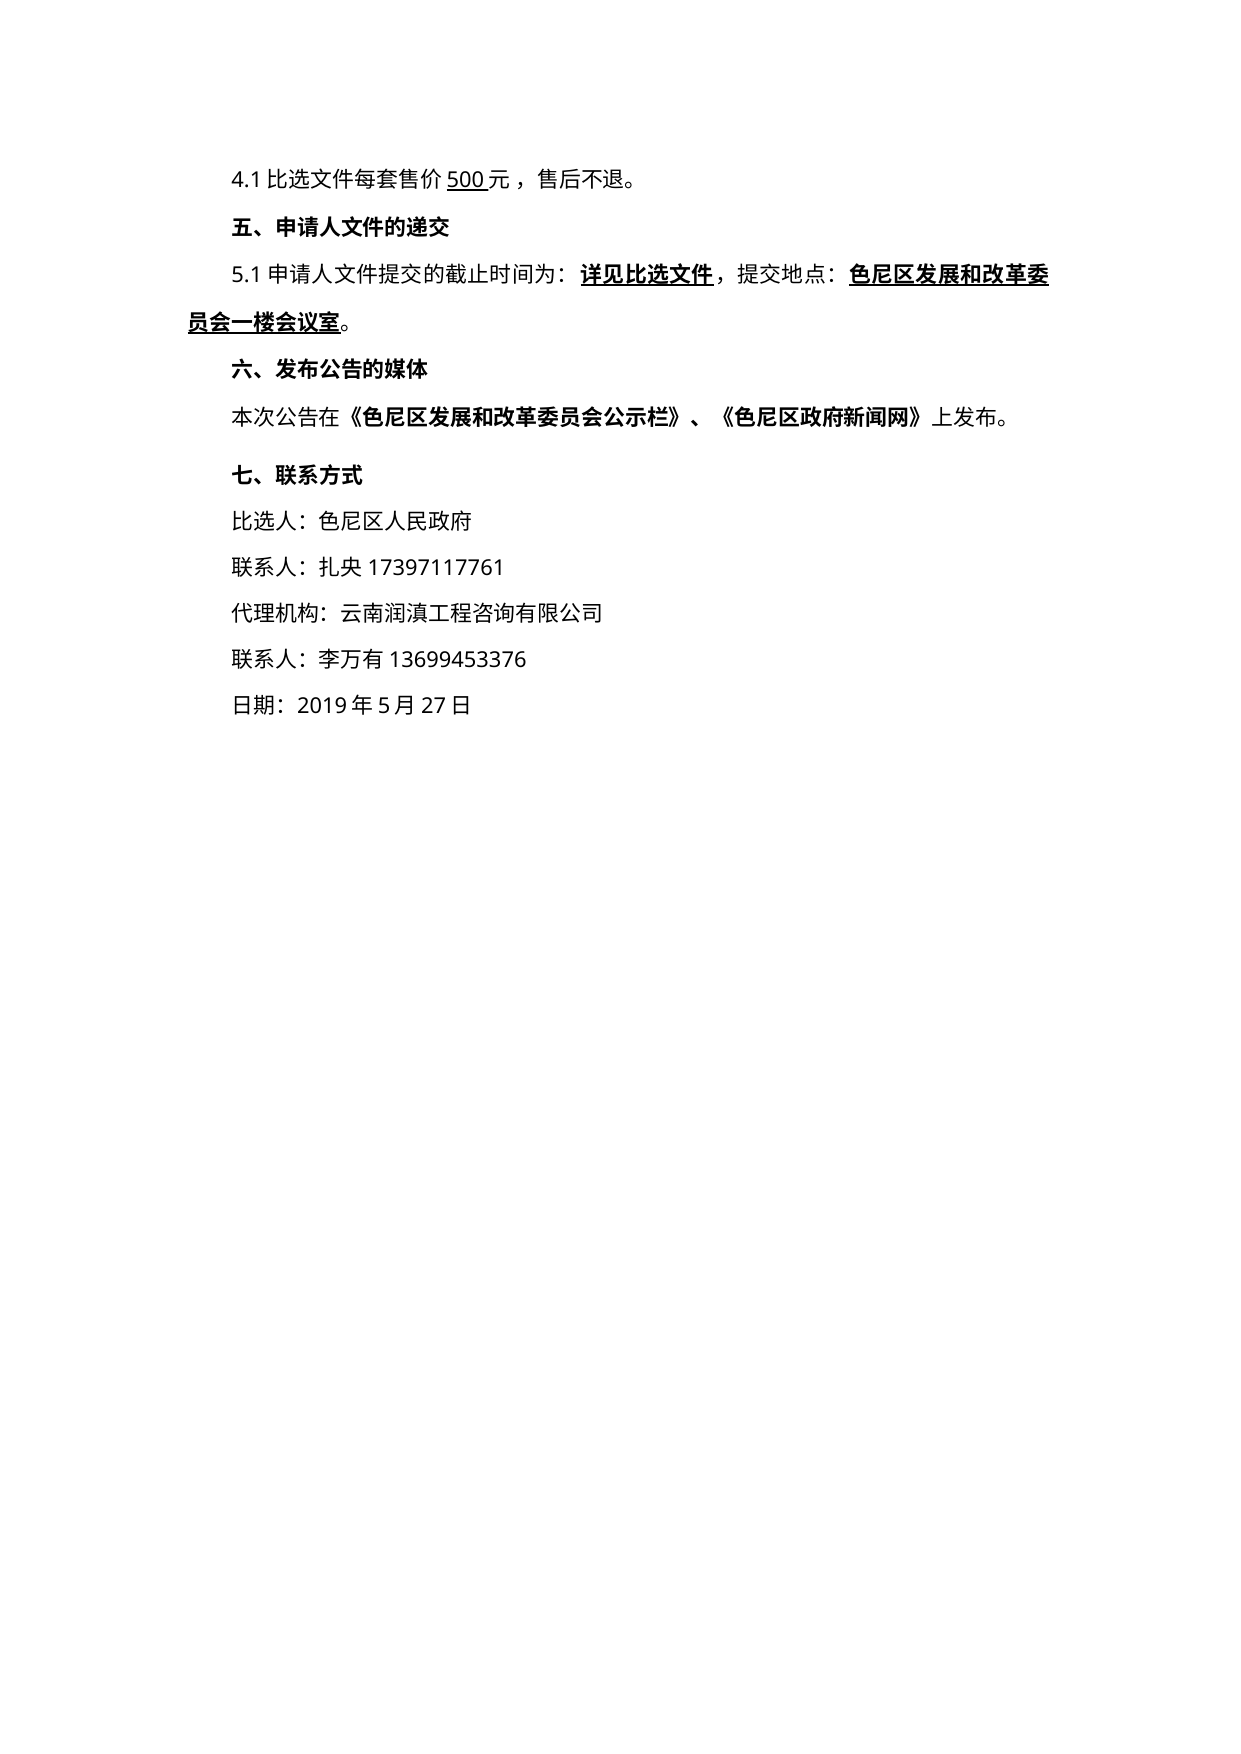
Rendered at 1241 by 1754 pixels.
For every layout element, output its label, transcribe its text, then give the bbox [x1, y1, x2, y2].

text 代理机构：云南润滇工程咨询有限公司 [187, 585, 1053, 631]
text 六、发布公告的媒体 [187, 352, 1050, 384]
text 五、申请人文件的递交 [187, 209, 1050, 241]
text 联系人：李万有13699453376 [187, 631, 1053, 676]
text 比选人：色尼区人民政府 [187, 493, 1053, 539]
text 本次公告在《色尼区发展和改革委员会公示栏》、《色尼区政府新闻网》上发布。 [187, 400, 1050, 431]
text 日期：2019年5月27日 [187, 676, 1053, 722]
text 5.1申请人文件提交的截止时间为：详见比选文件，提交地点：色尼区发展和改革委员会一楼会议室。 [187, 257, 1050, 336]
text 4.1比选文件每套售价 500元 ，售后不退。 [187, 162, 1050, 194]
text 七、联系方式 [187, 447, 1053, 493]
text 联系人：扎央 17397117761 [187, 539, 1053, 585]
